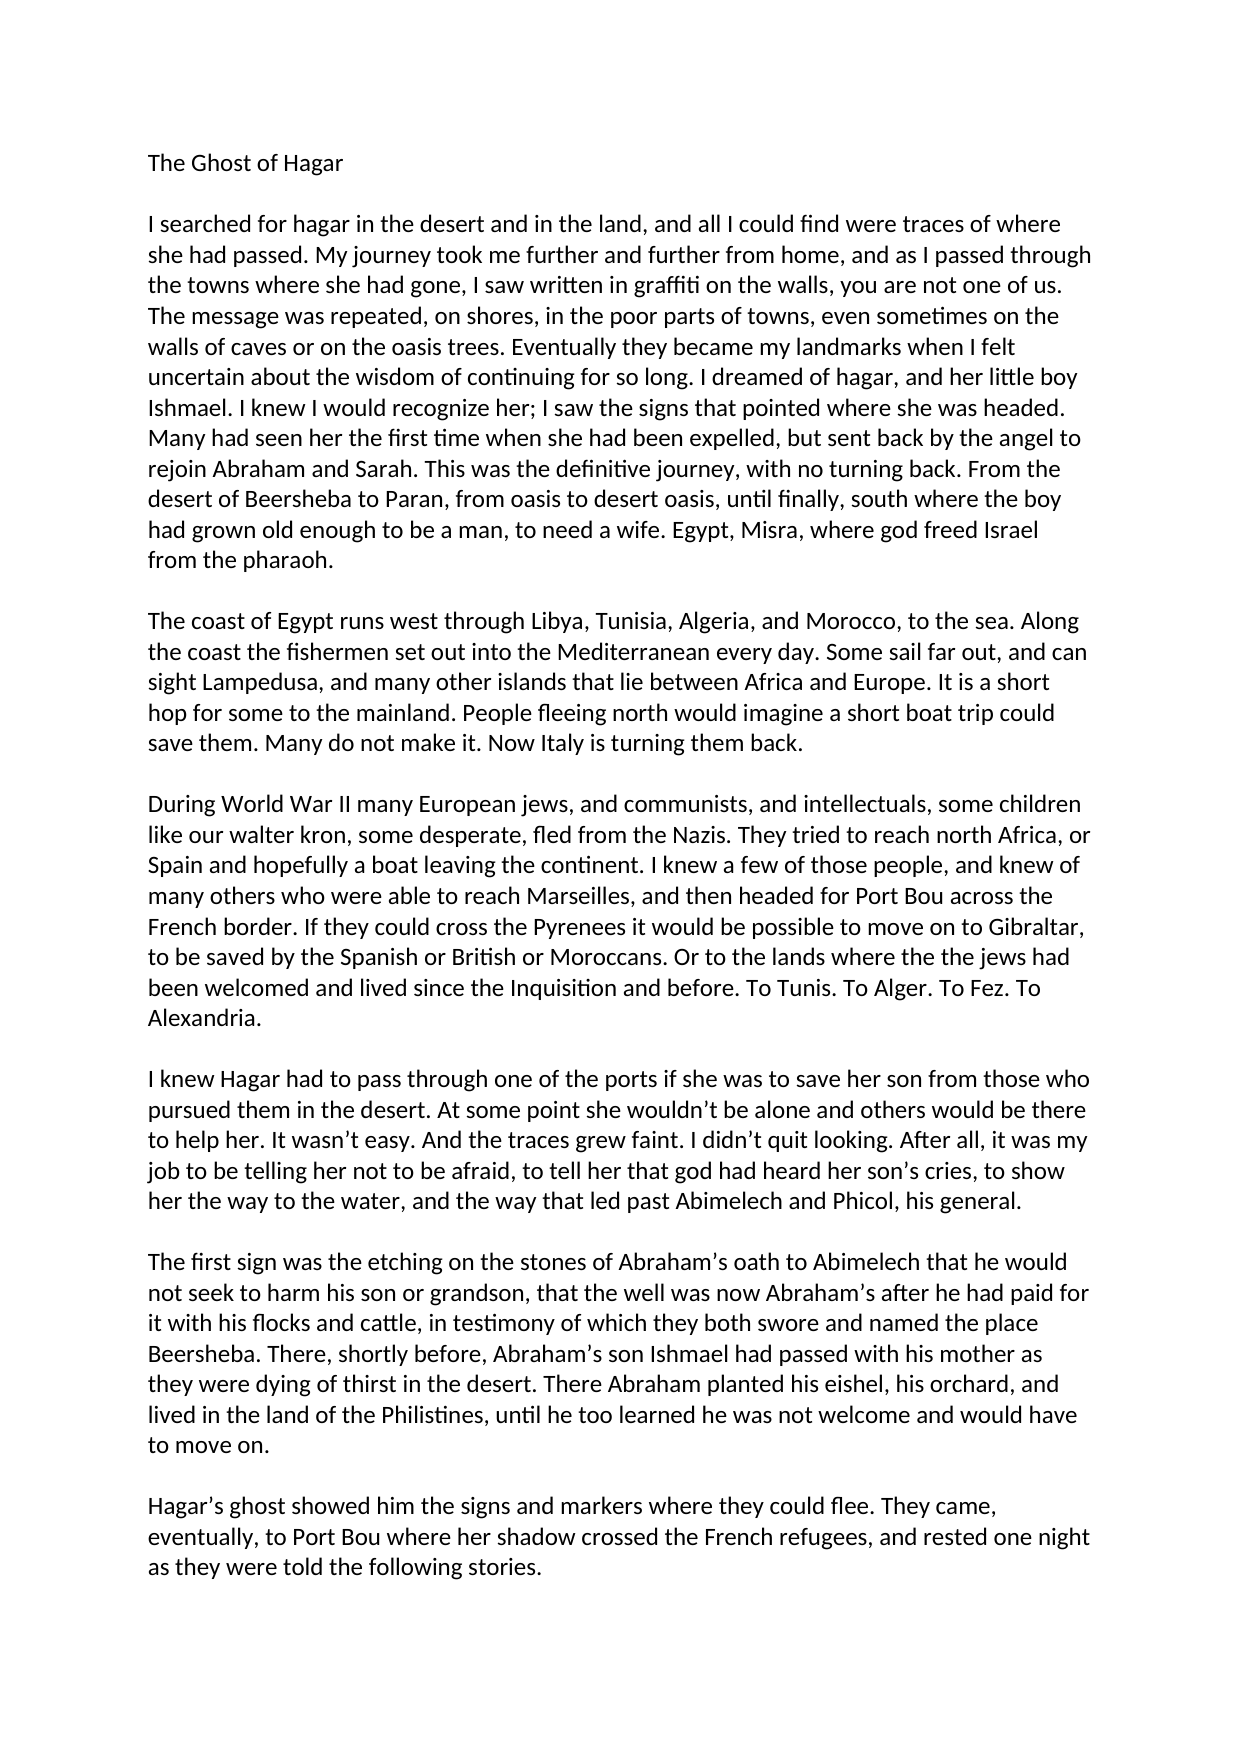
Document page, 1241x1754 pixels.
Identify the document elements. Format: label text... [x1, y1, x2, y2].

text During World War II many European jews, and communists, and intellectuals, some children like our walter kron, some desperate, fled from the Nazis. They tried to reach north Africa, or Spain and hopefully a boat leaving the continent. I knew a few of those people, and knew of many others who were able to reach Marseilles, and then headed for Port Bou across the French border. If they could cross the Pyrenees it would be possible to move on to Gibraltar, to be saved by the Spanish or British or Moroccans. Or to the lands where the the jews had been welcomed and lived since the Inquisition and before. To Tunis. To Alger. To Fez. To Alexandria. [148, 788, 1093, 1033]
text I searched for hagar in the desert and in the land, and all I could find were traces of where she had passed. My journey took me further and further from home, and as I passed through the towns where she had gone, I saw written in graffiti on the walls, you are not one of us. The message was repeated, on shores, in the poor parts of towns, even sometimes on the walls of caves or on the oasis trees. Eventually they became my landmarks when I felt uncertain about the wisdom of continuing for so long. I dreamed of hagar, and her little boy Ishmael. I knew I would recognize her; I saw the signs that pointed where she was headed. Many had seen her the first time when she had been expelled, but sent back by the angel to rejoin Abraham and Sarah. This was the definitive journey, with no turning back. From the desert of Beersheba to Paran, from oasis to desert oasis, until finally, south where the boy had grown old enough to be a man, to need a wife. Egypt, Misra, where god freed Israel from the pharaoh. [148, 209, 1093, 575]
text I knew Hagar had to pass through one of the ports if she was to save her son from those who pursued them in the desert. At some point she wouldn’t be alone and others would be there to help her. It wasn’t easy. And the traces grew faint. I didn’t quit looking. After all, it was my job to be telling her not to be afraid, to tell her that god had heard her son’s cries, to show her the way to the water, and the way that led past Abimelech and Phicol, his general. [148, 1063, 1093, 1216]
text The Ghost of Hagar [148, 148, 1093, 178]
text The coast of Egypt runs west through Libya, Tunisia, Algeria, and Morocco, to the sea. Along the coast the fishermen set out into the Mediterranean every day. Some sail far out, and can sight Lampedusa, and many other islands that lie between Africa and Europe. It is a short hop for some to the mainland. People fleeing north would imagine a short boat trip could save them. Many do not make it. Now Italy is turning them back. [148, 605, 1093, 758]
text Hagar’s ghost showed him the signs and markers where they could flee. They came, eventually, to Port Bou where her shadow crossed the French refugees, and rested one night as they were told the following stories. [148, 1491, 1093, 1582]
text The first sign was the etching on the stones of Abraham’s oath to Abimelech that he would not seek to harm his son or grandson, that the well was now Abraham’s after he had paid for it with his flocks and cattle, in testimony of which they both swore and named the place Beersheba. There, shortly before, Abraham’s son Ishmael had passed with his mother as they were dying of thirst in the desert. There Abraham planted his eishel, his orchard, and lived in the land of the Philistines, until he too learned he was not welcome and would have to move on. [148, 1246, 1093, 1460]
